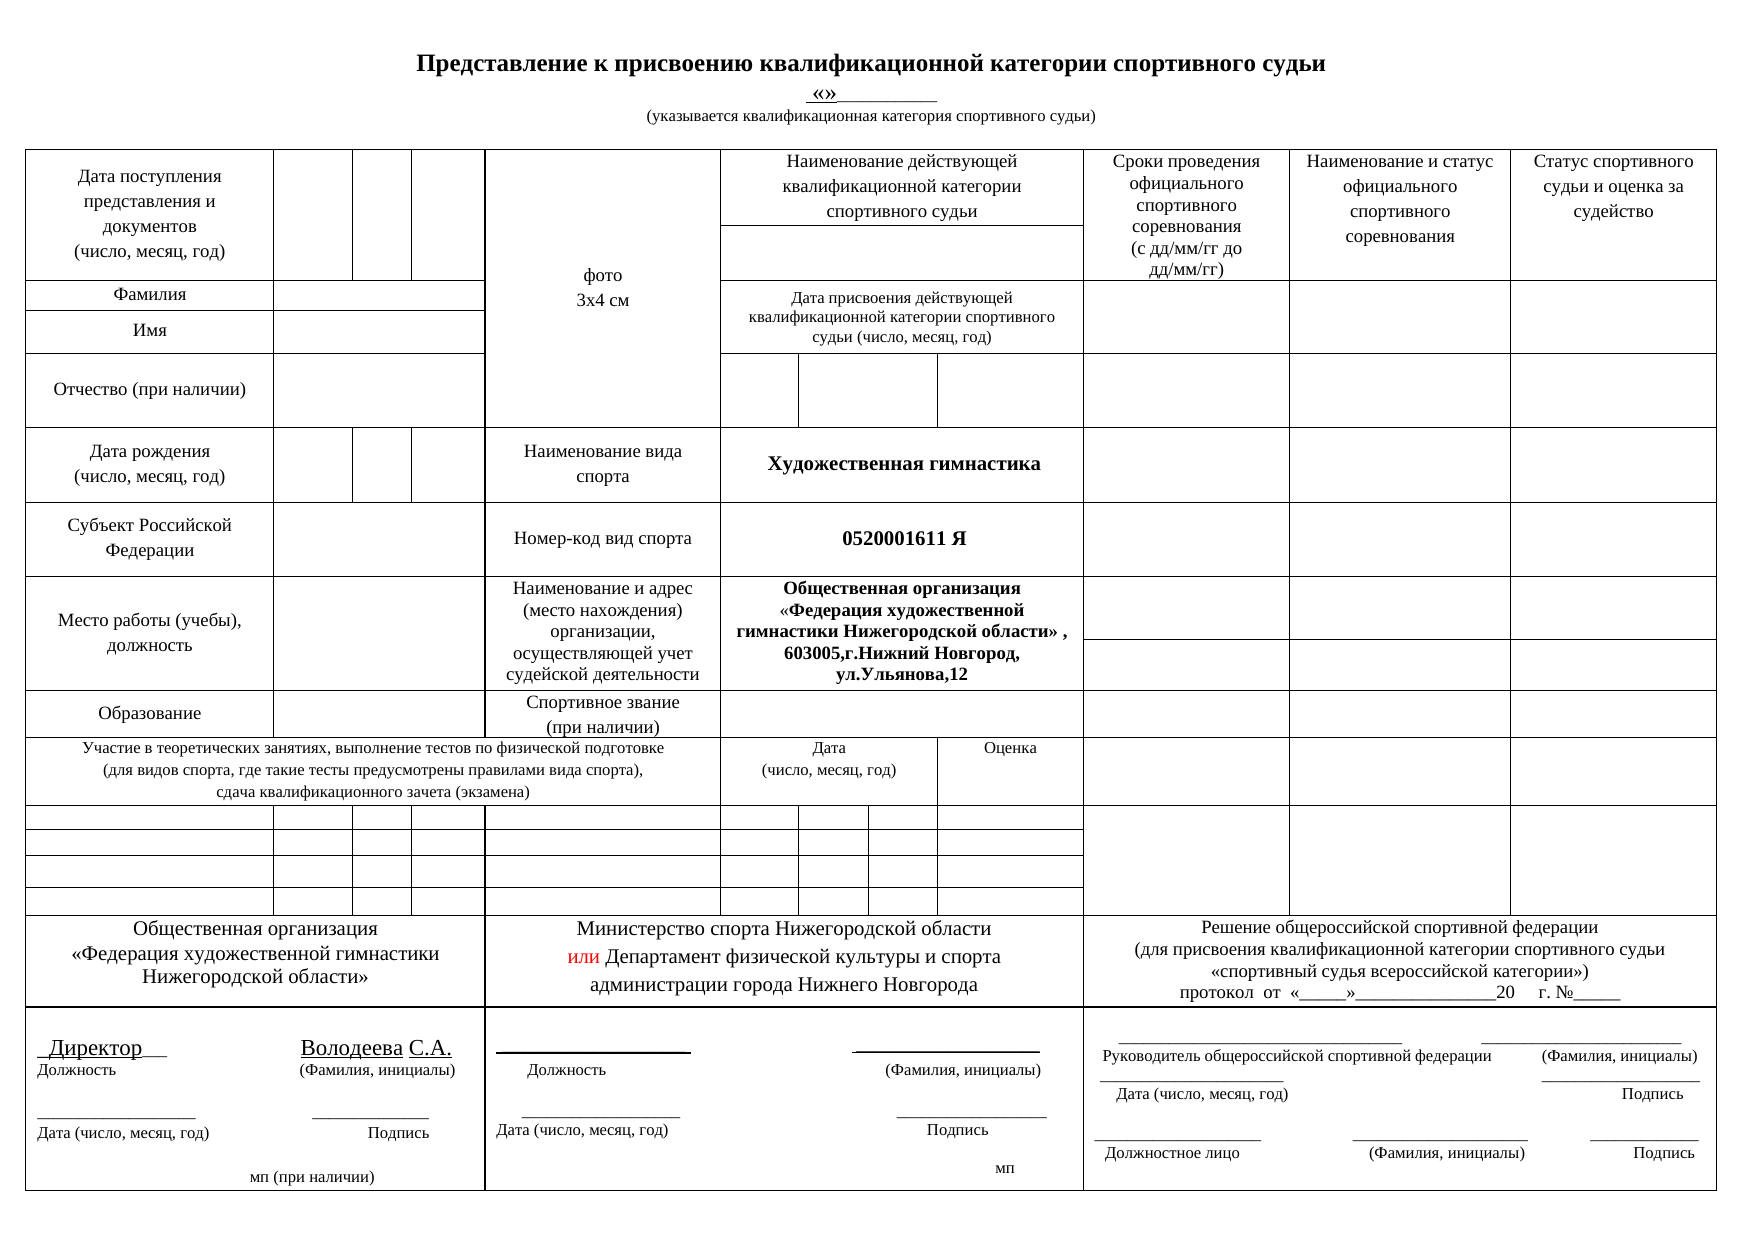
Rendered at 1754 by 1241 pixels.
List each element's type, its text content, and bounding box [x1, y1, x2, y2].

table_cell Образование [26, 691, 273, 737]
table_cell [26, 856, 273, 887]
table_cell Наименование вида спорта [486, 428, 720, 502]
table_cell [274, 503, 484, 576]
table_cell [486, 856, 720, 887]
table_cell [274, 311, 484, 353]
table_header Представление к присвоению квалификационной категории спортивного судьи «»____________ (указывается квалификационная категория спортивного судьи) [26, 48, 1717, 149]
table_cell [412, 830, 484, 855]
table_cell фото 3х4 см [486, 150, 720, 427]
table_cell [486, 888, 720, 915]
table_cell [274, 856, 352, 887]
table_cell ________________ ______________________ Должность (Фамилия, инициалы) ___________________ __________________ Дата (число, месяц, год) Подпись мп [486, 1008, 1083, 1190]
table_cell [1084, 738, 1289, 805]
table_cell [1084, 806, 1289, 915]
table_cell Дата рождения (число, месяц, год) [26, 428, 273, 502]
table_cell [274, 577, 484, 690]
table_cell [26, 806, 273, 829]
table_cell [721, 830, 798, 855]
table_cell Сроки проведения официального спортивного соревнования (с дд/мм/гг до дд/мм/гг) [1084, 150, 1289, 280]
table_cell Общественная организация «Федерация художественной гимнастики Нижегородской области» [26, 916, 484, 1006]
table_cell Субъект Российской Федерации [26, 503, 273, 576]
table_cell [1084, 640, 1289, 690]
table_cell [938, 354, 1083, 427]
table_cell [721, 888, 798, 915]
table_cell [412, 806, 484, 829]
table_cell [274, 354, 484, 427]
table_cell [274, 428, 352, 502]
table_cell [938, 888, 1083, 915]
table_cell [26, 888, 273, 915]
table_cell [26, 830, 273, 855]
table_cell [869, 830, 937, 855]
table_cell [274, 150, 352, 280]
table_cell Отчество (при наличии) [26, 354, 273, 427]
table_cell [1511, 691, 1716, 737]
table_cell Решение общероссийской спортивной федерации (для присвоения квалификационной категории спортивного судьи «спортивный судья всероссийской категории») протокол от «_____»_______________20 г. №_____ [1084, 916, 1716, 1006]
table_cell Фамилия [26, 281, 273, 310]
table_cell [1084, 577, 1289, 638]
table_cell [799, 806, 868, 829]
table_cell [1511, 281, 1716, 353]
table_cell [721, 226, 1083, 280]
table_cell [721, 856, 798, 887]
table_cell [353, 830, 411, 855]
table_cell [1084, 281, 1289, 353]
table_cell Номер-код вид спорта [486, 503, 720, 576]
table_cell [938, 830, 1083, 855]
table_cell [274, 281, 484, 310]
table_cell [353, 428, 411, 502]
table_cell [353, 888, 411, 915]
table_cell [1511, 354, 1716, 427]
table_cell [353, 150, 411, 280]
table_cell Наименование действующей квалификационной категории спортивного судьи [721, 150, 1083, 225]
table_cell [274, 806, 352, 829]
table_cell [1084, 503, 1289, 576]
table_cell [1290, 503, 1510, 576]
table_cell [799, 888, 868, 915]
table_cell [353, 856, 411, 887]
table_cell [1511, 503, 1716, 576]
table_cell [1511, 640, 1716, 690]
table_cell Дата присвоения действующей квалификационной категории спортивного судьи (число, месяц, год) [721, 281, 1083, 353]
table_cell [869, 806, 937, 829]
table_cell [1084, 354, 1289, 427]
table_cell Художественная гимнастика [721, 428, 1083, 502]
table_cell [1290, 354, 1510, 427]
table_cell [1511, 428, 1716, 502]
table_cell [721, 354, 798, 427]
table_cell [1290, 577, 1510, 638]
table_cell Спортивное звание (при наличии) [486, 691, 720, 737]
table_cell [869, 856, 937, 887]
table_cell __________________________________ ________________________ Руководитель общероссийской спортивной федерации (Фамилия, инициалы) ______________________ ___________________ Дата (число, месяц, год) Подпись ____________________ _____________________ _____________ Должностное лицо (Фамилия, инициалы) Подпись [1084, 1008, 1716, 1190]
table_cell [412, 428, 484, 502]
table_cell [1290, 738, 1510, 805]
table_cell [721, 691, 1083, 737]
table_cell [799, 830, 868, 855]
table_cell [274, 691, 484, 737]
table_cell Оценка [938, 738, 1083, 805]
table_cell [721, 806, 798, 829]
table_cell Статус спортивного судьи и оценка за судейство [1511, 150, 1716, 280]
table_cell Имя [26, 311, 273, 353]
table_cell [353, 806, 411, 829]
table_cell [1290, 691, 1510, 737]
table_cell 0520001611 Я [721, 503, 1083, 576]
table_cell Место работы (учебы), должность [26, 577, 273, 690]
table_cell [1084, 428, 1289, 502]
table_cell Наименование и статус официального спортивного соревнования [1290, 150, 1510, 280]
table_cell [412, 856, 484, 887]
table_cell Наименование и адрес (место нахождения) организации, осуществляющей учет судейской деятельности спортивного судьи [486, 577, 720, 690]
table_cell Участие в теоретических занятиях, выполнение тестов по физической подготовке (для видов спорта, где такие тесты предусмотрены правилами вида спорта), сдача квалификационного зачета (экзамена) [26, 738, 720, 805]
table_cell [412, 888, 484, 915]
table_cell [938, 856, 1083, 887]
table_cell [1511, 738, 1716, 805]
table_cell [1084, 691, 1289, 737]
table_cell Министерство спорта Нижегородской области или Департамент физической культуры и спорта администрации города Нижнего Новгорода [486, 916, 1083, 1006]
table_cell [274, 830, 352, 855]
table_cell [486, 830, 720, 855]
table_cell [1290, 806, 1510, 915]
table_cell Дата поступления представления и документов (число, месяц, год) [26, 150, 273, 280]
table_cell [938, 806, 1083, 829]
table_cell Общественная организация «Федерация художественной гимнастики Нижегородской области» , 603005,г.Нижний Новгород, ул.Ульянова,12 [721, 577, 1083, 690]
table_cell [1290, 281, 1510, 353]
table_cell [412, 150, 484, 280]
table_cell [1290, 640, 1510, 690]
table_cell [1511, 806, 1716, 915]
table_cell Дата (число, месяц, год) [721, 738, 937, 805]
table_cell [869, 888, 937, 915]
table_cell [799, 354, 937, 427]
table_cell [1290, 428, 1510, 502]
table_cell [799, 856, 868, 887]
table_cell _Директор___ Володеева С.А. Должность (Фамилия, инициалы) ___________________ ______________ Дата (число, месяц, год) Подпись мп (при наличии) [26, 1008, 484, 1190]
table_cell [274, 888, 352, 915]
table_cell [486, 806, 720, 829]
table_cell [1511, 577, 1716, 638]
